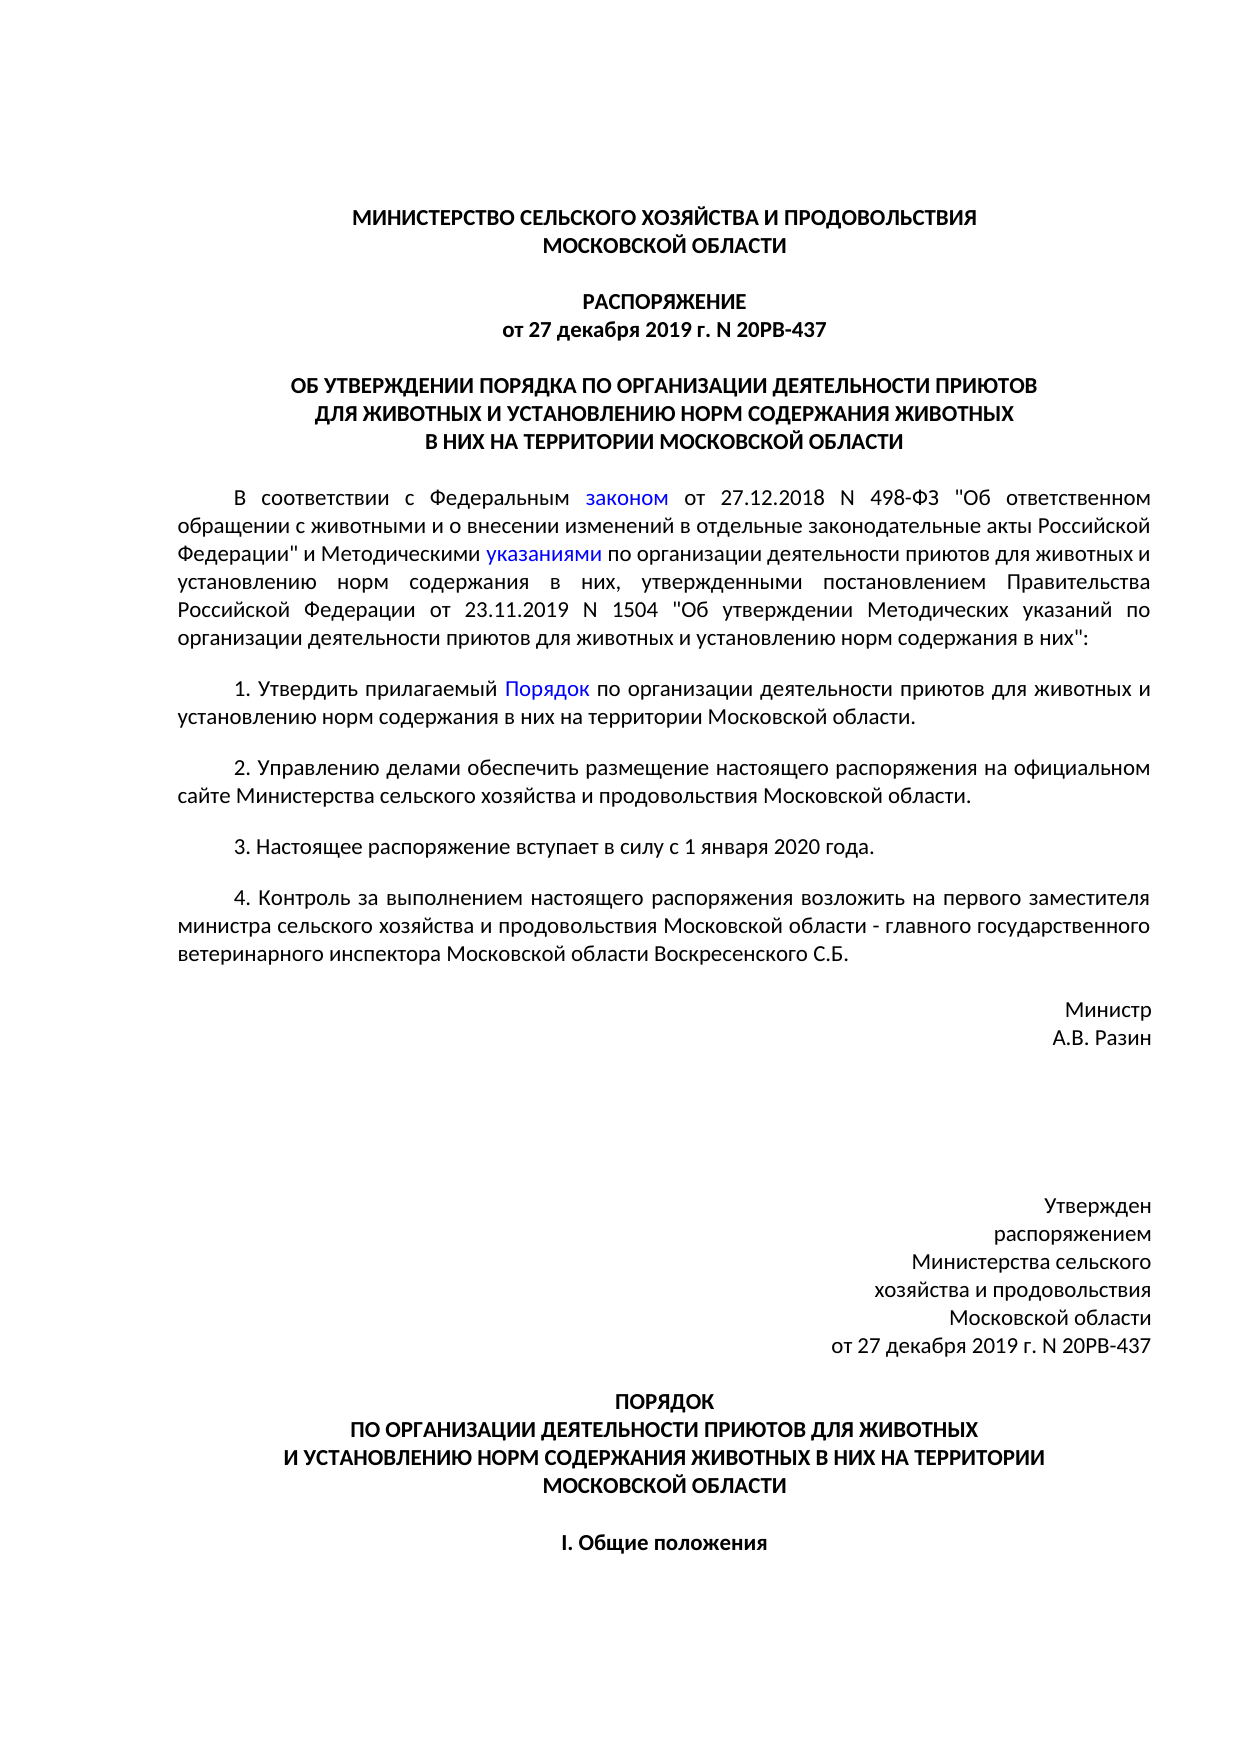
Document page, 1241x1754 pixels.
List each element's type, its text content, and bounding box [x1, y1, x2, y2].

title РАСПОРЯЖЕНИЕ [177, 287, 1152, 315]
title ОБ УТВЕРЖДЕНИИ ПОРЯДКА ПО ОРГАНИЗАЦИИ ДЕЯТЕЛЬНОСТИ ПРИЮТОВ [177, 371, 1152, 399]
text от 27 декабря 2019 г. N 20РВ-437 [177, 1331, 1152, 1359]
text 1. Утвердить прилагаемый Порядок по организации деятельности приютов для животных и установлению норм содержания в них на территории Московской области. [177, 674, 1152, 730]
title от 27 декабря 2019 г. N 20РВ-437 [177, 315, 1152, 343]
text Московской области [177, 1303, 1152, 1331]
text хозяйства и продовольствия [177, 1275, 1152, 1303]
text Министерства сельского [177, 1247, 1152, 1275]
text распоряжением [177, 1219, 1152, 1247]
title ПО ОРГАНИЗАЦИИ ДЕЯТЕЛЬНОСТИ ПРИЮТОВ ДЛЯ ЖИВОТНЫХ [177, 1416, 1152, 1443]
text 4. Контроль за выполнением настоящего распоряжения возложить на первого заместителя министра сельского хозяйства и продовольствия Московской области - главного государственного ветеринарного инспектора Московской области Воскресенского С.Б. [177, 883, 1152, 967]
text 3. Настоящее распоряжение вступает в силу с 1 января 2020 года. [177, 832, 1152, 860]
title ПОРЯДОК [177, 1387, 1152, 1416]
text А.В. Разин [177, 1023, 1152, 1051]
title В НИХ НА ТЕРРИТОРИИ МОСКОВСКОЙ ОБЛАСТИ [177, 427, 1152, 455]
title ДЛЯ ЖИВОТНЫХ И УСТАНОВЛЕНИЮ НОРМ СОДЕРЖАНИЯ ЖИВОТНЫХ [177, 399, 1152, 427]
text Министр [177, 995, 1152, 1023]
text 2. Управлению делами обеспечить размещение настоящего распоряжения на официальном сайте Министерства сельского хозяйства и продовольствия Московской области. [177, 753, 1152, 809]
title И УСТАНОВЛЕНИЮ НОРМ СОДЕРЖАНИЯ ЖИВОТНЫХ В НИХ НА ТЕРРИТОРИИ [177, 1443, 1152, 1472]
text Утвержден [177, 1191, 1152, 1219]
text В соответствии с Федеральным законом от 27.12.2018 N 498-ФЗ "Об ответственном обращении с животными и о внесении изменений в отдельные законодательные акты Российской Федерации" и Методическими указаниями по организации деятельности приютов для животных и установлению норм содержания в них, утвержденными постановлением Правительства Российской Федерации от 23.11.2019 N 1504 "Об утверждении Методических указаний по организации деятельности приютов для животных и установлению норм содержания в них": [177, 483, 1152, 651]
title МОСКОВСКОЙ ОБЛАСТИ [177, 1472, 1152, 1499]
title МОСКОВСКОЙ ОБЛАСТИ [177, 231, 1152, 259]
title МИНИСТЕРСТВО СЕЛЬСКОГО ХОЗЯЙСТВА И ПРОДОВОЛЬСТВИЯ [177, 203, 1152, 231]
title I. Общие положения [177, 1528, 1152, 1556]
